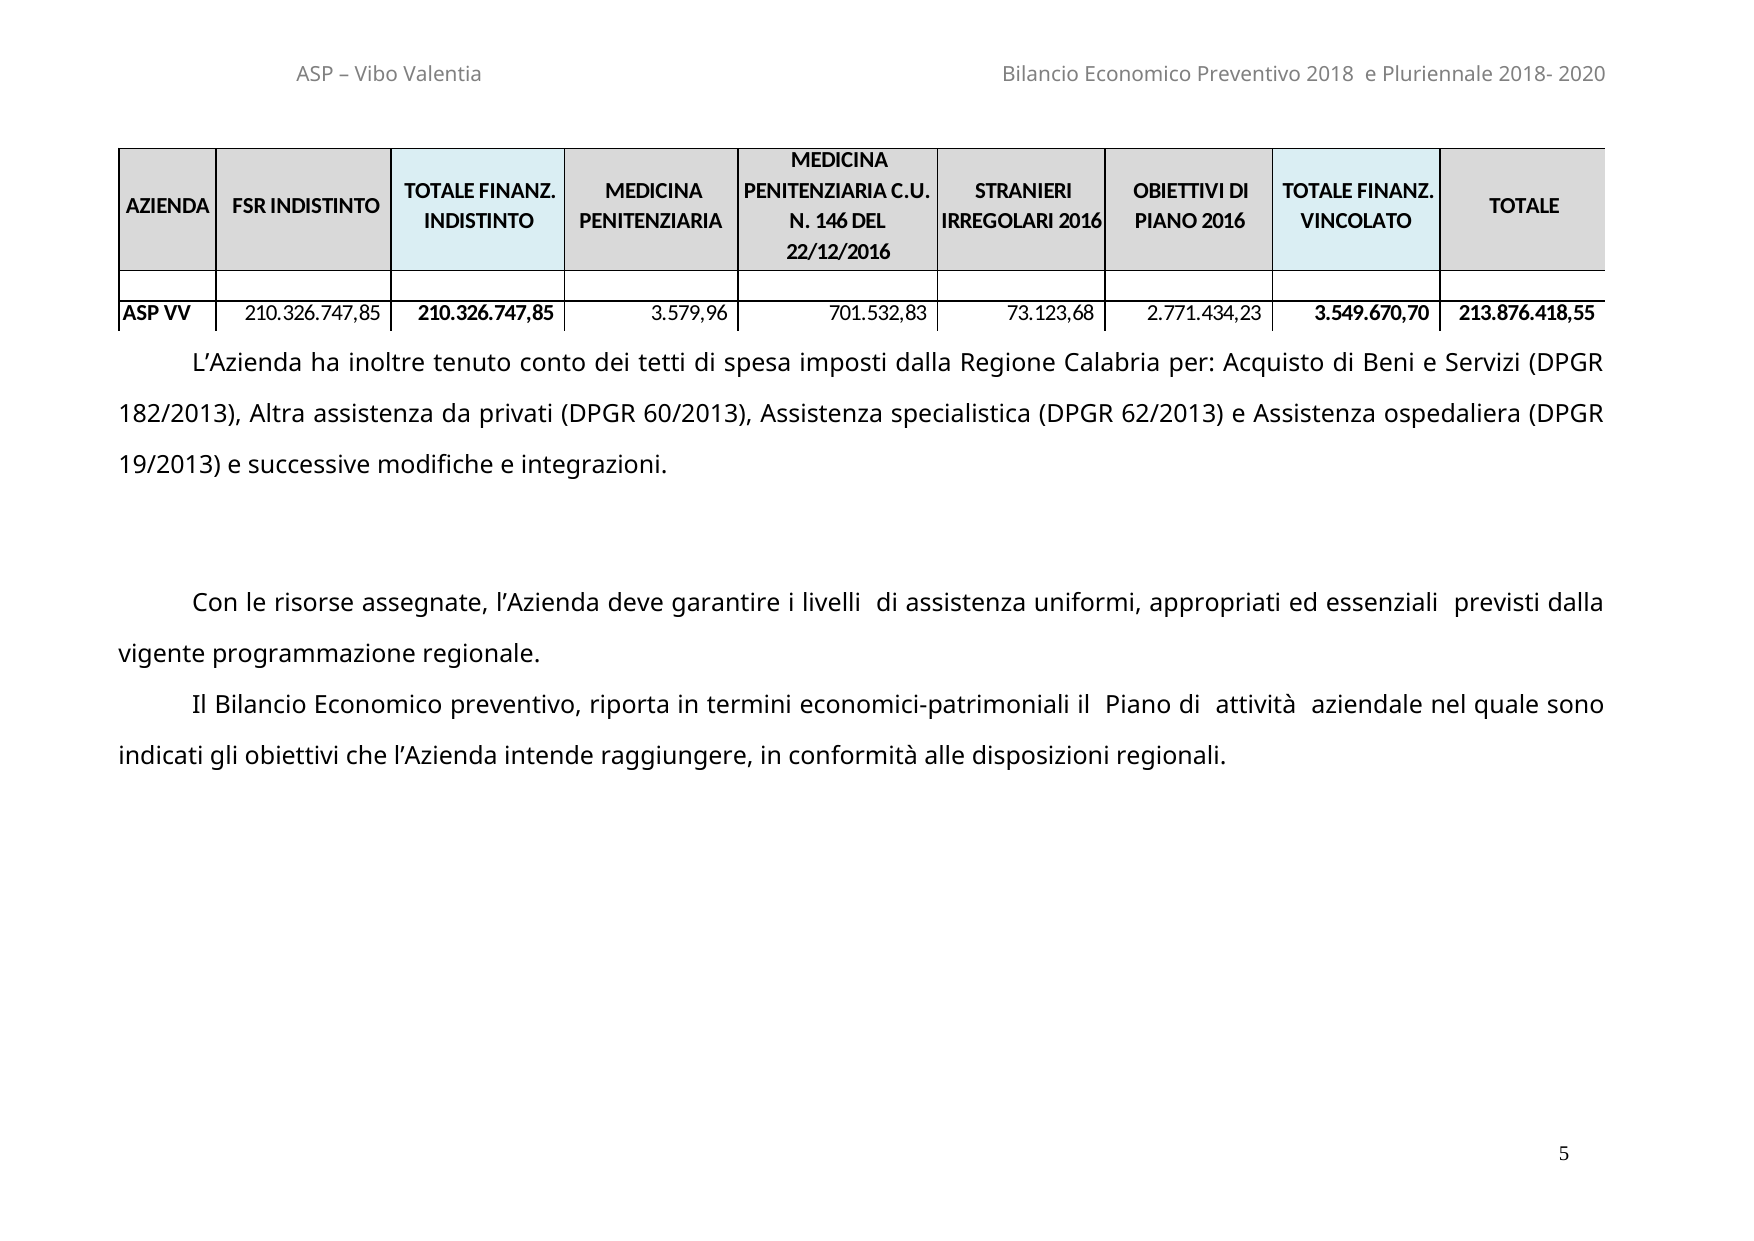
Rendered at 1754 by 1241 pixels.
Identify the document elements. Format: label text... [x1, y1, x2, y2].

text Con le risorse assegnate, l’Azienda deve garantire i livelli di assistenza uniformi, appropriati ed essenziali previsti dalla vigente programmazione regionale. [118, 584, 1606, 669]
text L’Azienda ha inoltre tenuto conto dei tetti di spesa imposti dalla Regione Calabria per: Acquisto di Beni e Servizi (DPGR 182/2013), Altra assistenza da privati (DPGR 60/2013), Assistenza specialistica (DPGR 62/2013) e Assistenza ospedaliera (DPGR 19/2013) e successive modifiche e integrazioni. [118, 344, 1606, 480]
text Il Bilancio Economico preventivo, riporta in termini economici-patrimoniali il Piano di attività aziendale nel quale sono indicati gli obiettivi che l’Azienda intende raggiungere, in conformità alle disposizioni regionali. [118, 687, 1606, 772]
